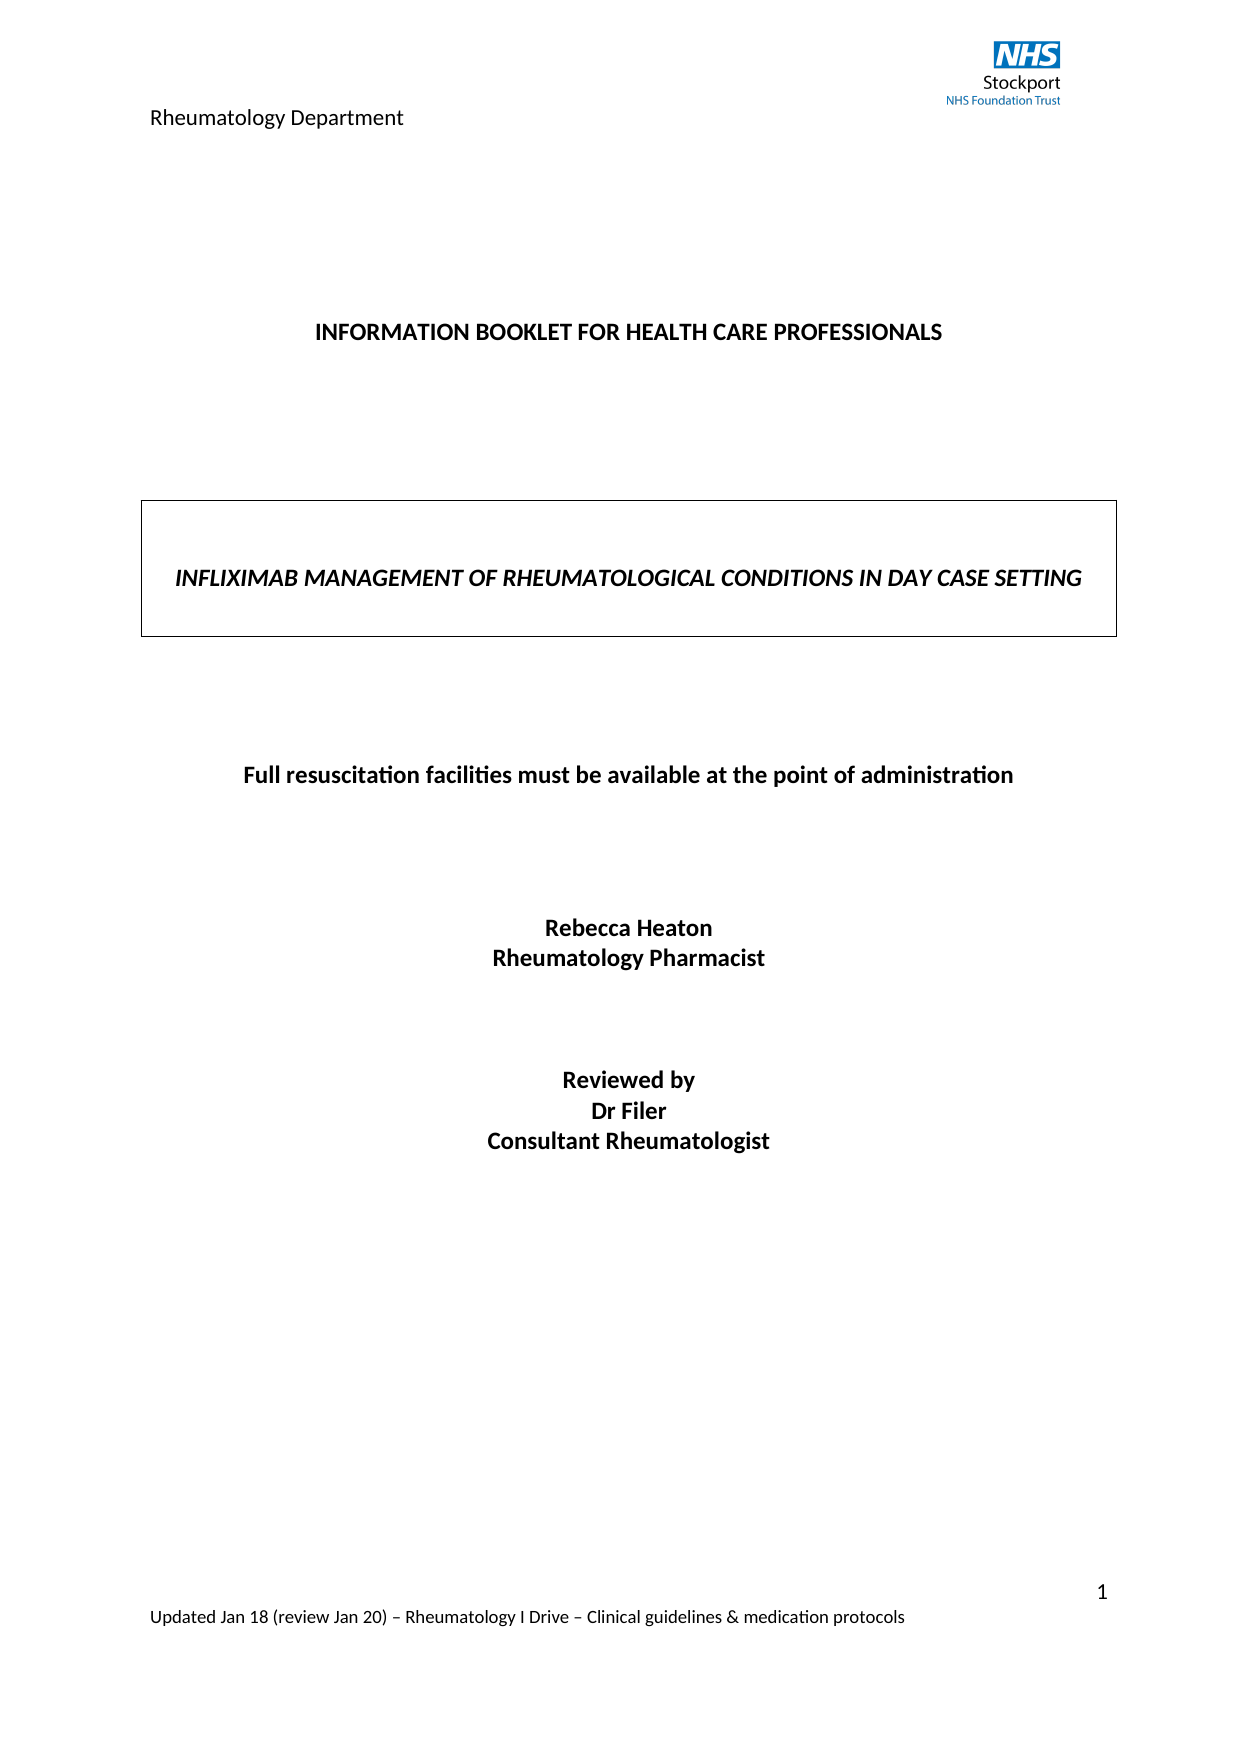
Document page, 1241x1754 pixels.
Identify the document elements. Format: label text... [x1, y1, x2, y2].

text Dr Filer [150, 1095, 1107, 1125]
text Reviewed by [150, 1064, 1107, 1095]
text Rheumatology Pharmacist [150, 942, 1107, 973]
text Rebecca Heaton [150, 912, 1107, 942]
text Consultant Rheumatologist [150, 1125, 1107, 1156]
text INFLIXIMAB MANAGEMENT OF RHEUMATOLOGICAL CONDITIONS IN DAY CASE SETTING [142, 561, 1116, 636]
text Full resuscitation facilities must be available at the point of administration [150, 759, 1107, 790]
picture [947, 41, 1061, 105]
text INFORMATION BOOKLET FOR HEALTH CARE PROFESSIONALS [150, 317, 1107, 347]
